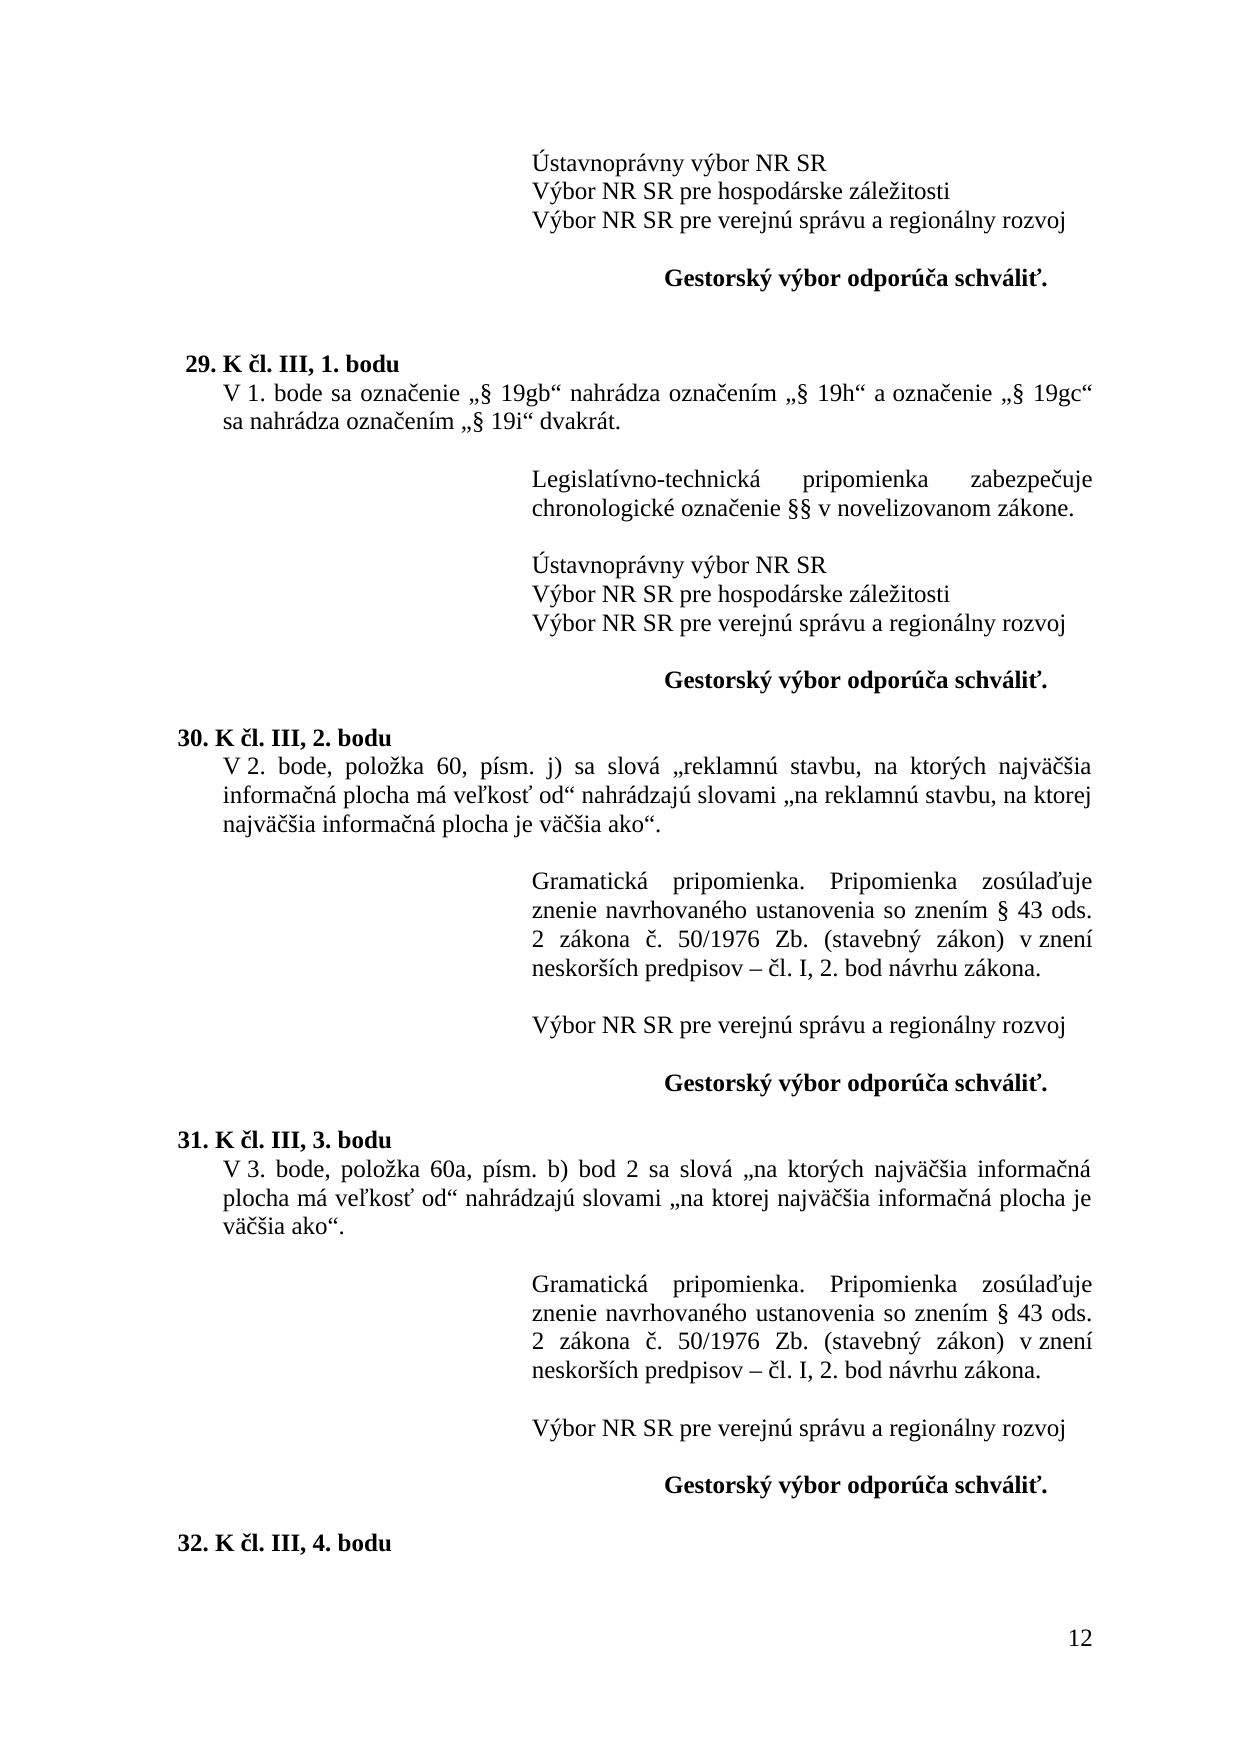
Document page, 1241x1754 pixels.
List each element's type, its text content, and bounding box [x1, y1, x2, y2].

list Gramatická pripomienka. Pripomienka zosúlaďuje znenie navrhovaného ustanovenia so znením § 43 ods. 2 zákona č. 50/1976 Zb. (stavebný zákon) v znení neskorších predpisov – čl. I, 2. bod návrhu zákona. [532, 866, 1093, 981]
list Gestorský výbor odporúča schváliť. [591, 1470, 1093, 1499]
text Výbor NR SR pre verejnú správu a regionálny rozvoj [532, 205, 1093, 234]
list K čl. III, 3. bodu [177, 1125, 1093, 1154]
list V 1. bode sa označenie „§ 19gb“ nahrádza označením „§ 19h“ a označenie „§ 19gc“ sa nahrádza označením „§ 19i“ dvakrát. [223, 378, 1093, 435]
list Gramatická pripomienka. Pripomienka zosúlaďuje znenie navrhovaného ustanovenia so znením § 43 ods. 2 zákona č. 50/1976 Zb. (stavebný zákon) v znení neskorších predpisov – čl. I, 2. bod návrhu zákona. [532, 1269, 1093, 1384]
list K čl. III, 1. bodu [185, 349, 1093, 378]
text Výbor NR SR pre verejnú správu a regionálny rozvoj [532, 608, 1093, 636]
text Gestorský výbor odporúča schváliť. [590, 1068, 1093, 1096]
text Gestorský výbor odporúča schváliť. [590, 263, 1093, 291]
text Výbor NR SR pre verejnú správu a regionálny rozvoj [532, 1413, 1093, 1441]
list K čl. III, 2. bodu [177, 723, 1093, 751]
list K čl. III, 4. bodu [177, 1528, 1093, 1556]
text Výbor NR SR pre hospodárske záležitosti [532, 176, 1093, 205]
list V 2. bode, položka 60, písm. j) sa slová „reklamnú stavbu, na ktorých najväčšia informačná plocha má veľkosť od“ nahrádzajú slovami „na reklamnú stavbu, na ktorej najväčšia informačná plocha je väčšia ako“. [223, 751, 1093, 838]
text Gestorský výbor odporúča schváliť. [590, 665, 1093, 694]
list V 3. bode, položka 60a, písm. b) bod 2 sa slová „na ktorých najväčšia informačná plocha má veľkosť od“ nahrádzajú slovami „na ktorej najväčšia informačná plocha je väčšia ako“. [223, 1154, 1093, 1240]
list Legislatívno-technická pripomienka zabezpečuje chronologické označenie §§ v novelizovanom zákone. [532, 464, 1093, 521]
text Ústavnoprávny výbor NR SR [532, 148, 1093, 176]
text Výbor NR SR pre verejnú správu a regionálny rozvoj [532, 1010, 1093, 1039]
text Výbor NR SR pre hospodárske záležitosti [532, 579, 1093, 608]
text Ústavnoprávny výbor NR SR [532, 550, 1093, 579]
